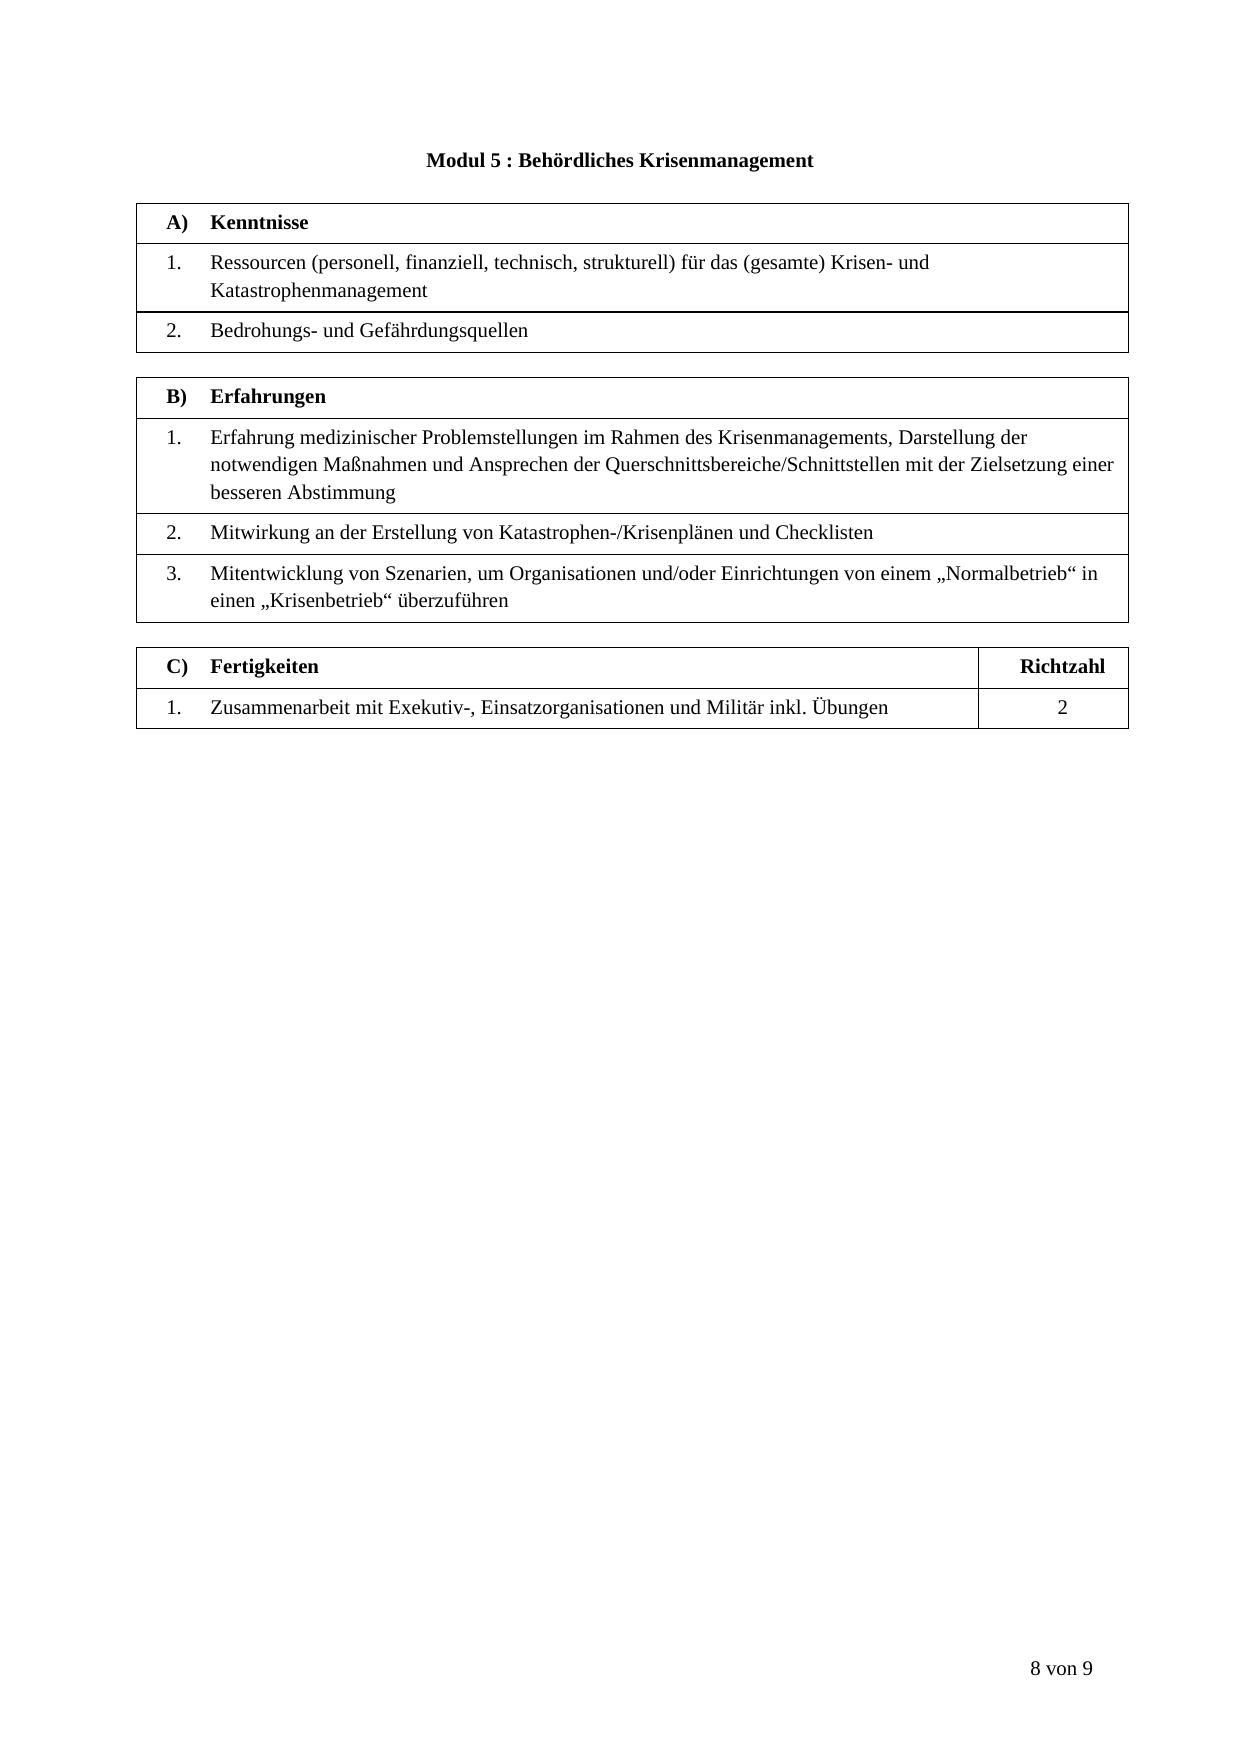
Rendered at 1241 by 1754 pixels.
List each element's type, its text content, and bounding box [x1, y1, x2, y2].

table_cell Erfahrung medizinischer Problemstellungen im Rahmen des Krisenmanagements, Darstellung der notwendigen Maßnahmen und Ansprechen der Querschnittsbereiche/Schnittstellen mit der Zielsetzung einer besseren Abstimmung [137, 419, 1128, 513]
table_header Richtzahl [979, 648, 1128, 688]
table_cell Ressourcen (personell, finanziell, technisch, strukturell) für das (gesamte) Krisen- und Katastrophenmanagement [137, 244, 1128, 311]
table_header B) Erfahrungen [137, 378, 1128, 418]
text Modul 5 : Behördliches Krisenmanagement [148, 148, 1093, 172]
table_header C) Fertigkeiten [137, 648, 978, 688]
table_cell Bedrohungs- und Gefährdungsquellen [137, 313, 1128, 352]
table_cell Mitwirkung an der Erstellung von Katastrophen-/Krisenplänen und Checklisten [137, 514, 1128, 554]
table_cell Zusammenarbeit mit Exekutiv-, Einsatzorganisationen und Militär inkl. Übungen [137, 689, 978, 728]
table_cell 2 [979, 689, 1128, 728]
table_header A) Kenntnisse [137, 204, 1128, 243]
table_cell Mitentwicklung von Szenarien, um Organisationen und/oder Einrichtungen von einem „Normalbetrieb“ in einen „Krisenbetrieb“ überzuführen [137, 555, 1128, 622]
